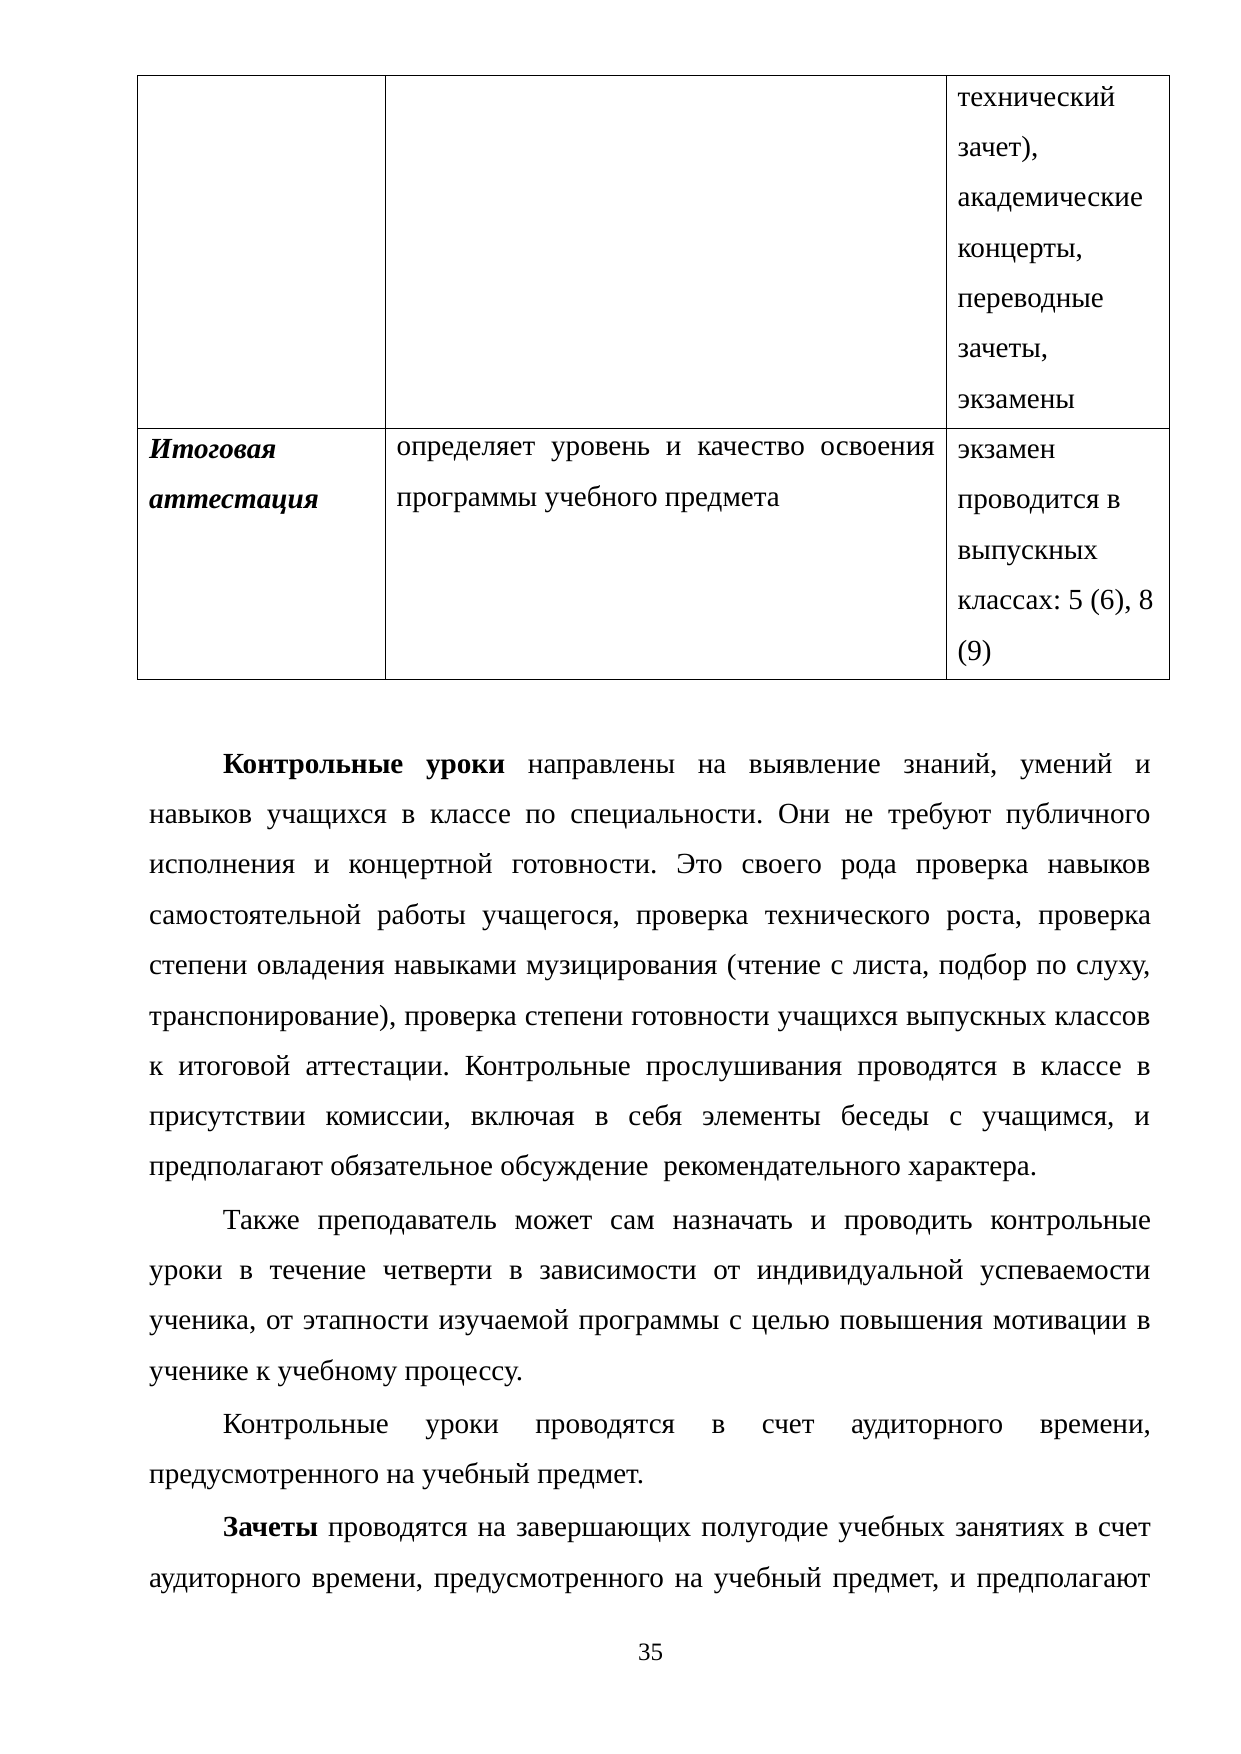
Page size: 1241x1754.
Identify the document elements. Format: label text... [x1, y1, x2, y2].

text Контрольные уроки проводятся в счет аудиторного времени, предусмотренного на учебный предмет. [149, 1406, 1152, 1490]
table_cell определяет уровень и качество освоения программы учебного предмета [386, 429, 946, 679]
table_cell экзамен проводится в выпускных классах: 5 (6), 8 (9) [947, 429, 1169, 679]
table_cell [138, 76, 385, 427]
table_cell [947, 76, 1169, 427]
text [149, 1509, 1152, 1593]
table_cell Итоговая аттестация [138, 429, 385, 679]
text Также преподаватель может сам назначать и проводить контрольные уроки в течение четверти в зависимости от индивидуальной успеваемости ученика, от этапности изучаемой программы с целью повышения мотивации в ученике к учебному процессу. [149, 1202, 1152, 1386]
text Контрольные уроки направлены на выявление знаний, умений и навыков учащихся в классе по специальности. Они не требуют публичного исполнения и концертной готовности. Это своего рода проверка навыков самостоятельной работы учащегося, проверка технического роста, проверка степени овладения навыками музицирования (чтение с листа, подбор по слуху, транспонирование), проверка степени готовности учащихся выпускных классов к итоговой аттестации. Контрольные прослушивания проводятся в классе в присутствии комиссии, включая в себя элементы беседы с учащимся, и предполагают обязательное обсуждение рекомендательного характера. [149, 746, 1152, 1182]
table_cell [386, 76, 946, 427]
